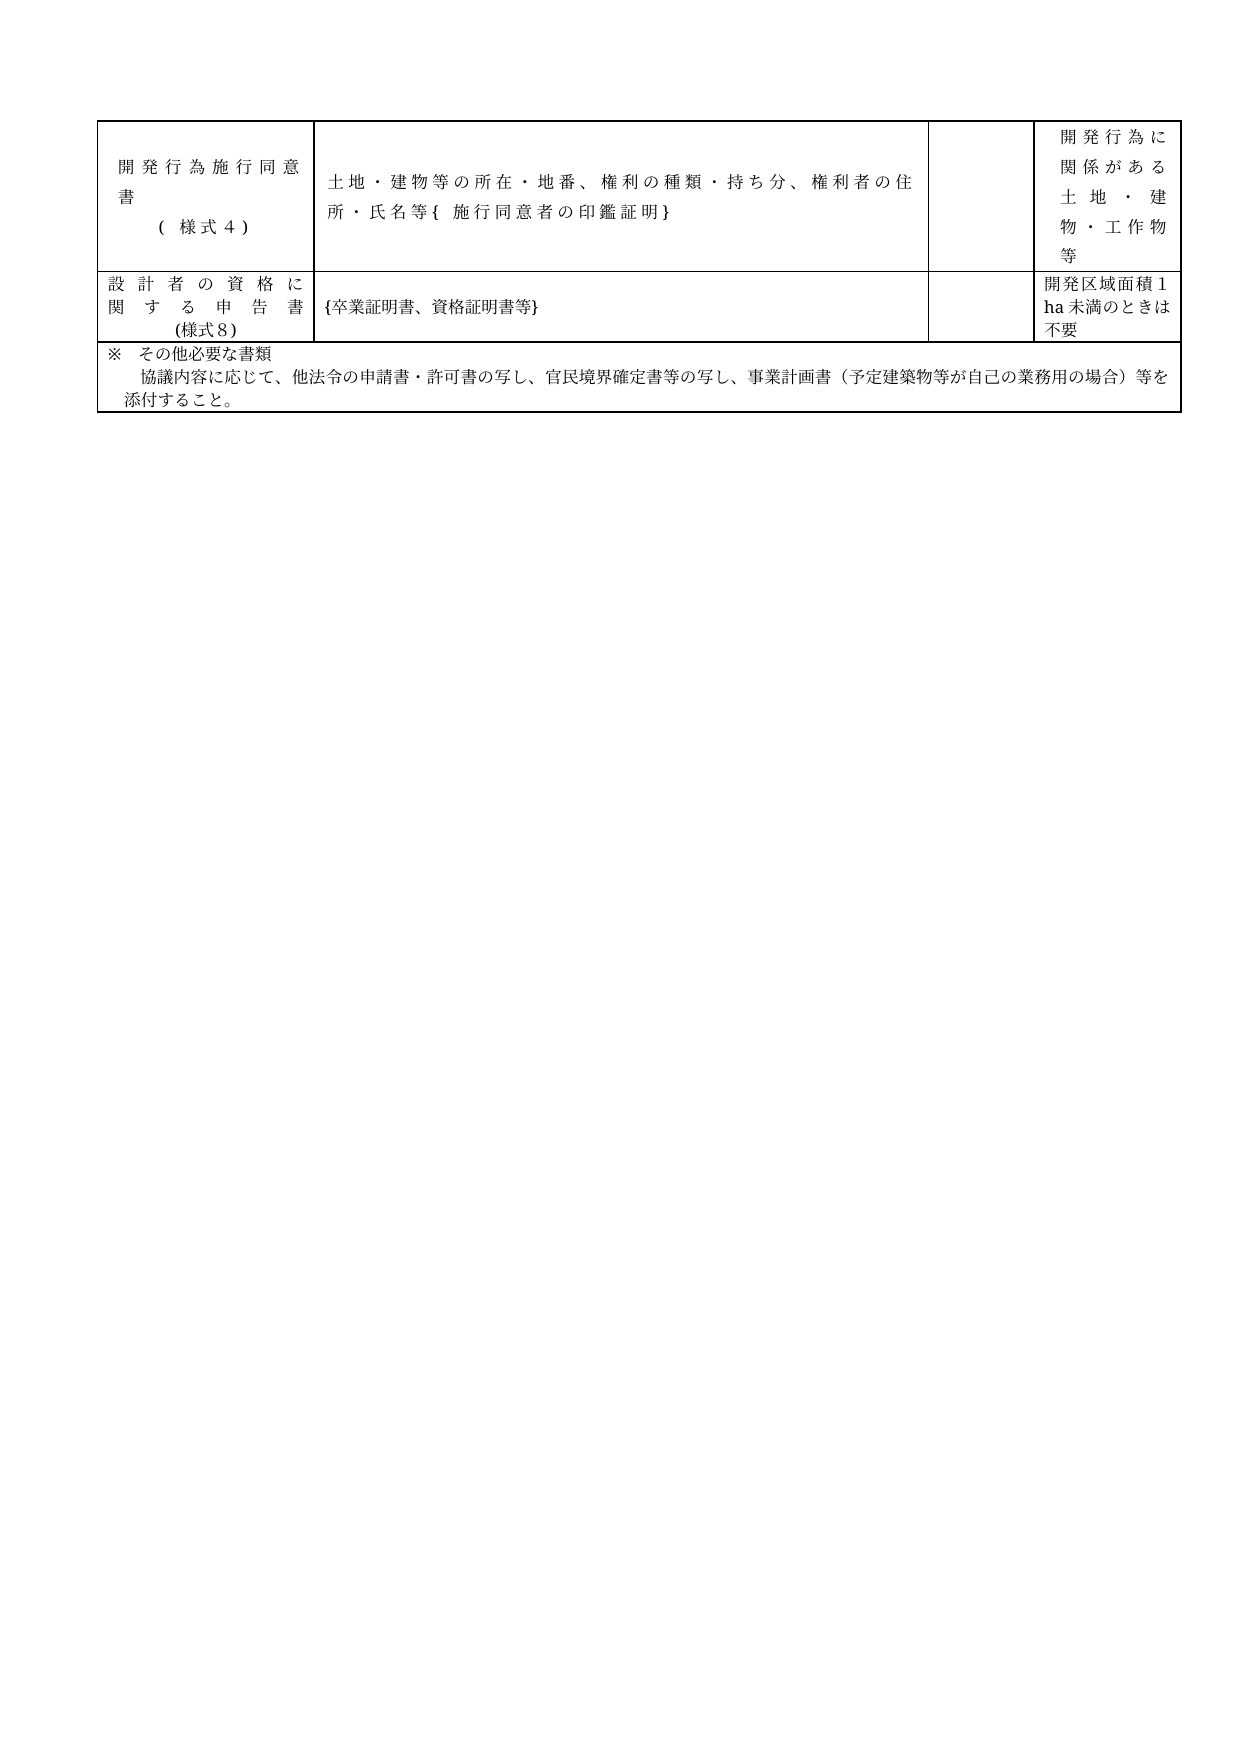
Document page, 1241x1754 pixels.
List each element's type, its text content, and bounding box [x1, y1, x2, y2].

table_cell 開発行為施行同意書 (様式４) [98, 122, 313, 271]
table_cell [929, 272, 1033, 341]
table_cell 開発行為に関係がある土地・建物・工作物等 [1035, 122, 1180, 271]
table_cell 設計者の資格に 関する申告書 (様式８) [98, 272, 313, 341]
table_cell {卒業証明書、資格証明書等} [315, 272, 928, 341]
table_cell ※ その他必要な書類 協議内容に応じて、他法令の申請書・許可書の写し、官民境界確定書等の写し、事業計画書（予定建築物等が自己の業務用の場合）等を添付すること。 [98, 343, 1180, 411]
table_cell 土地・建物等の所在・地番、権利の種類・持ち分、権利者の住所・氏名等{施行同意者の印鑑証明} [315, 122, 928, 271]
table_cell [929, 122, 1033, 271]
table_cell 開発区域面積１ha未満のときは不要 [1035, 272, 1180, 341]
